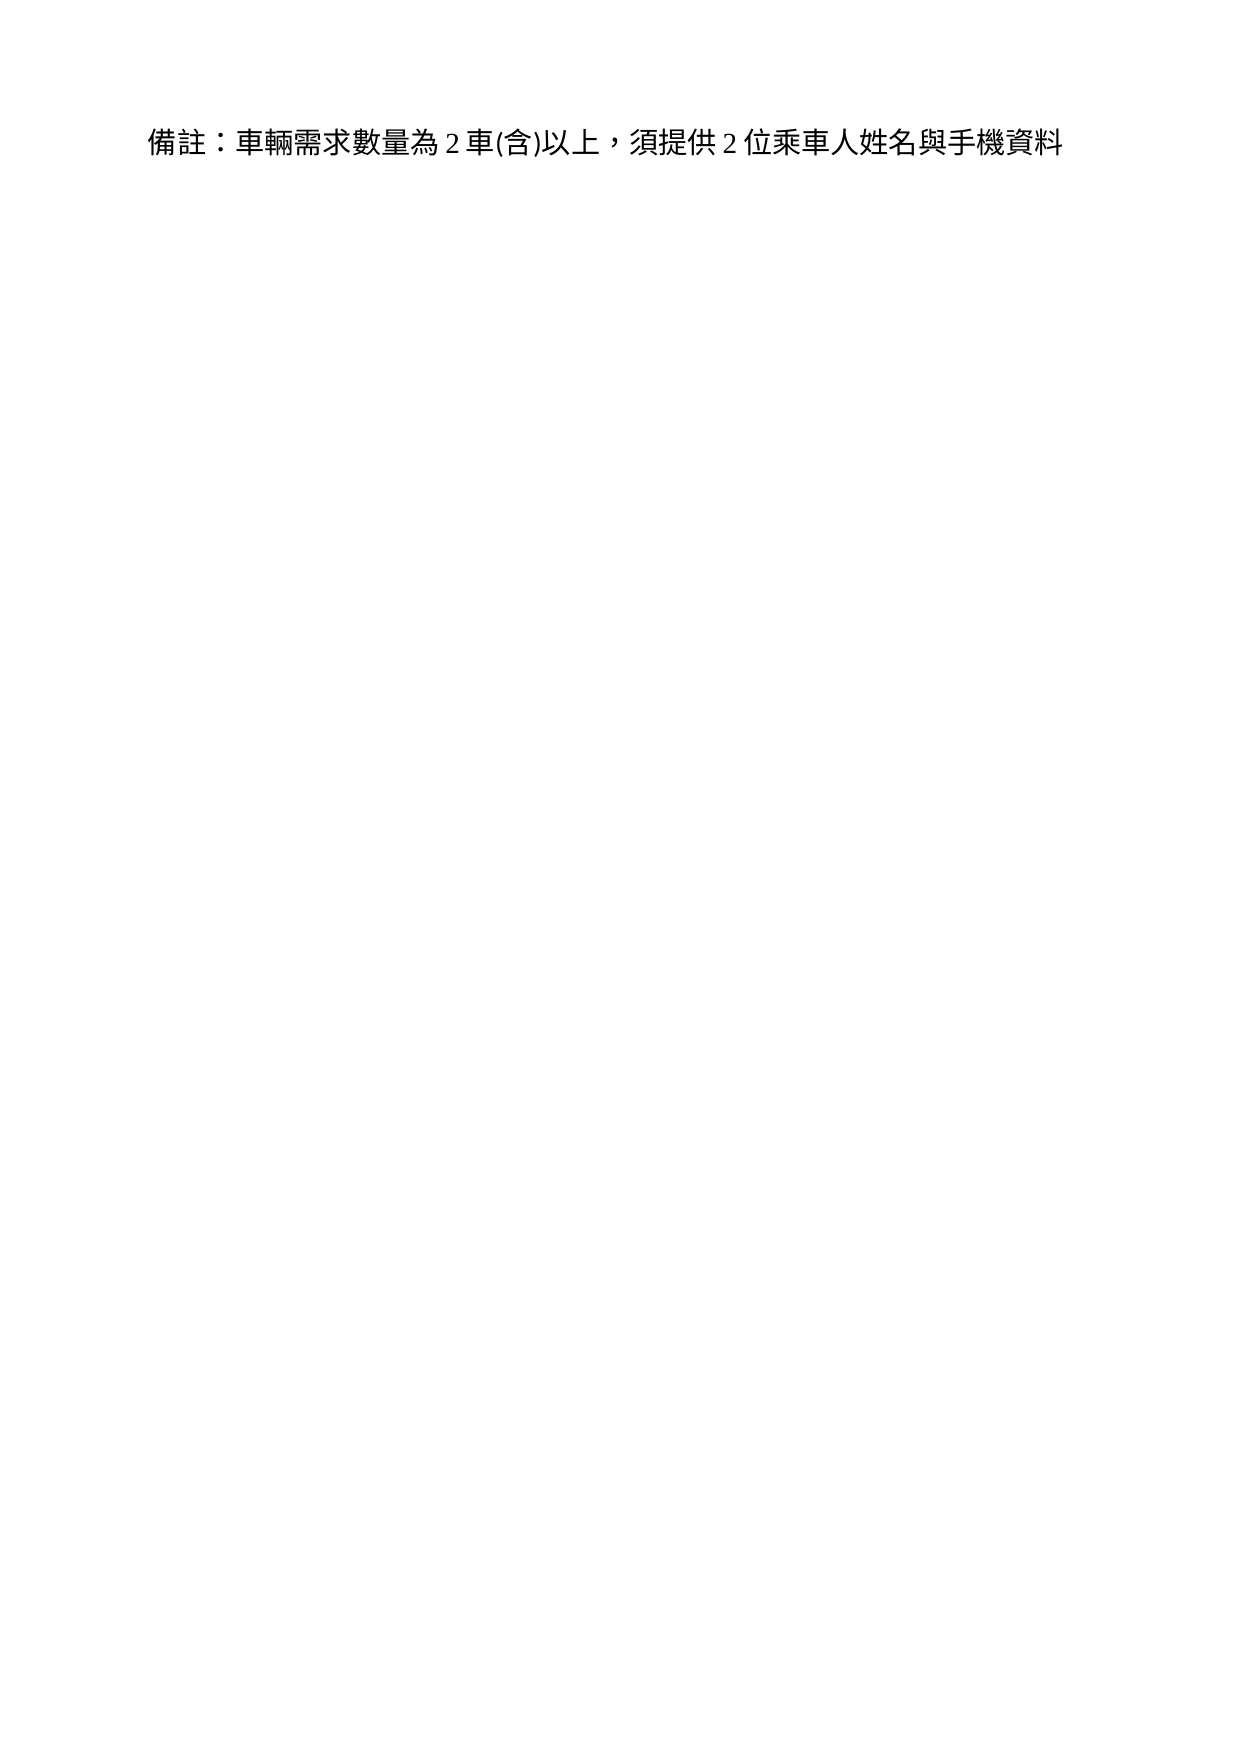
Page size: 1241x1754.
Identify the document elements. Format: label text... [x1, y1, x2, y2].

text 備註：車輛需求數量為2車(含)以上，須提供2位乘車人姓名與手機資料 [148, 104, 1093, 179]
